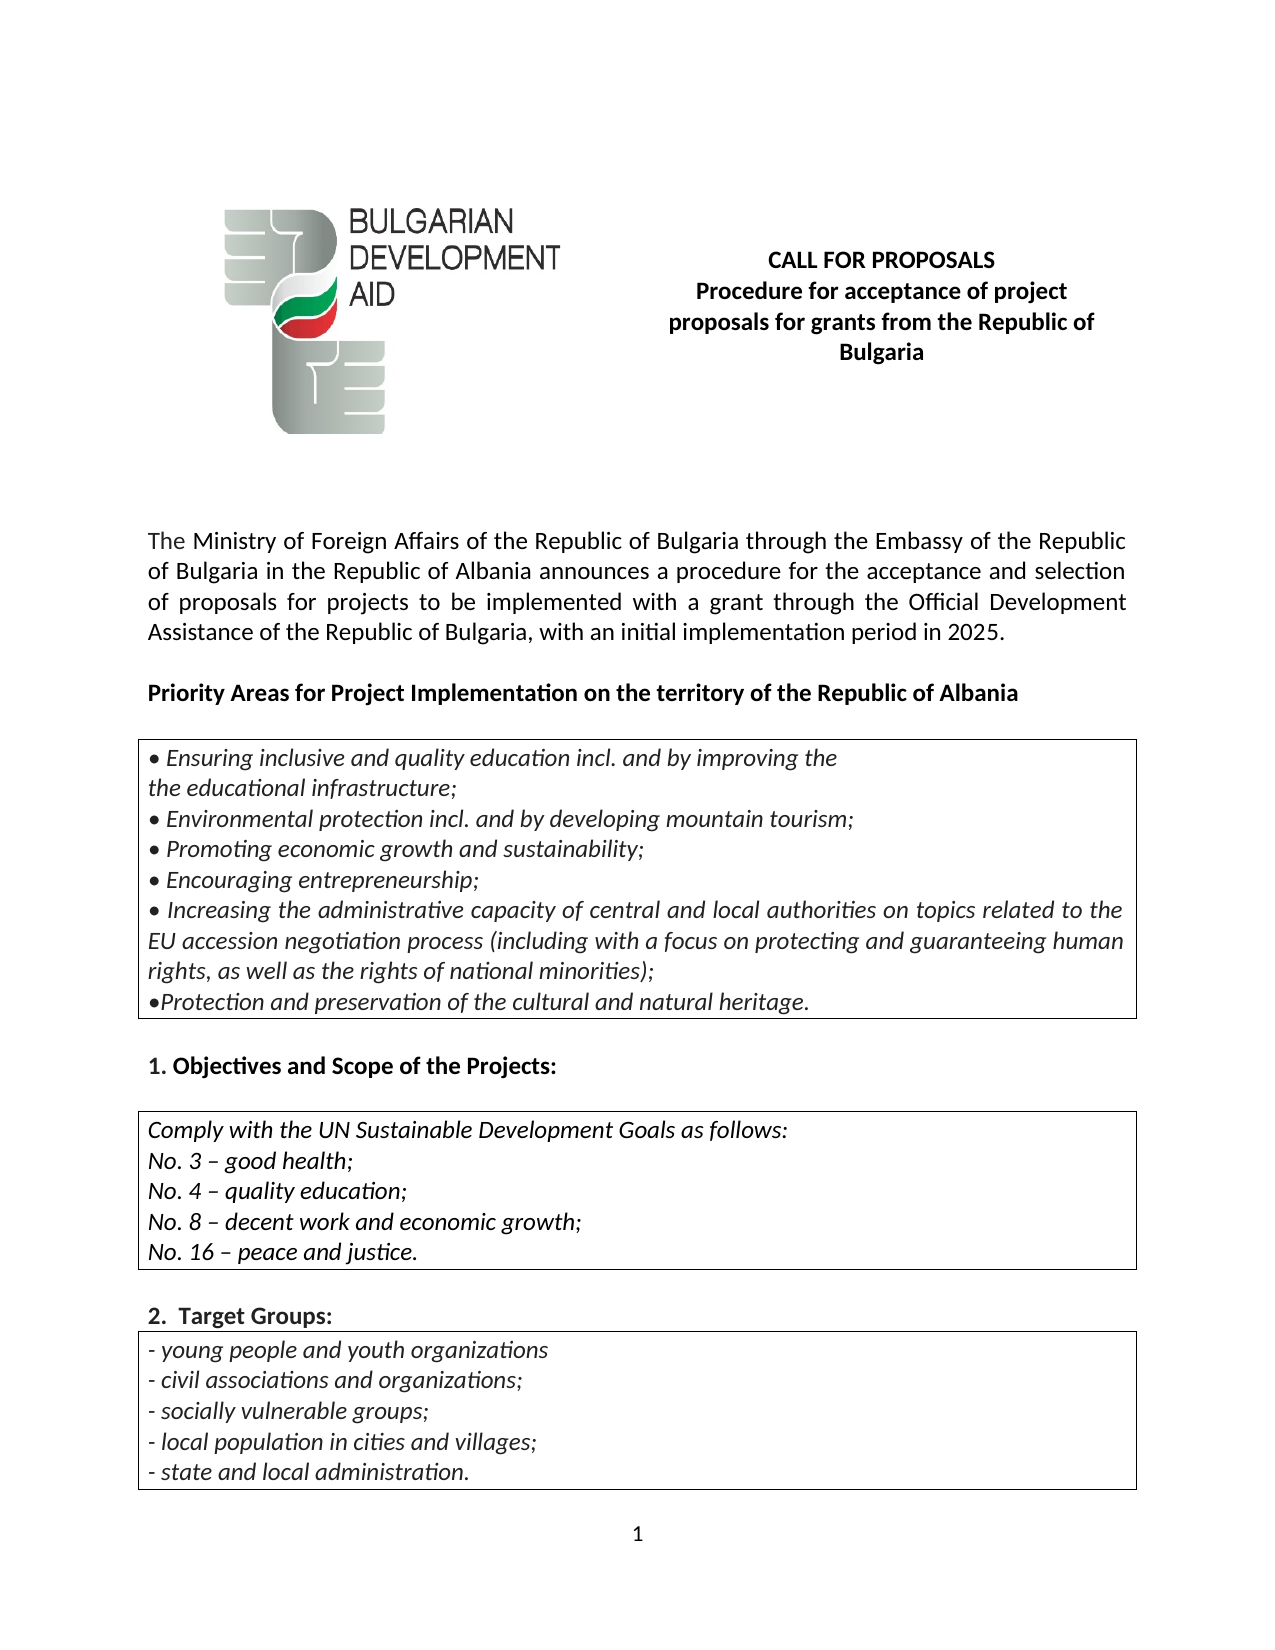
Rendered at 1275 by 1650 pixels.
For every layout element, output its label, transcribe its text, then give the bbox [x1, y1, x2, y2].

text •Protection and preservation of the cultural and natural heritage. [139, 983, 1136, 1018]
text No. 3 – good health; [148, 1145, 1127, 1175]
text - state and local administration. [139, 1453, 1136, 1489]
text • Promoting economic growth and sustainability; [148, 833, 1127, 864]
text - socially vulnerable groups; [148, 1395, 1127, 1426]
text The Ministry of Foreign Affairs of the Republic of Bulgaria through the Embassy of the Republic of Bulgaria in the Republic of Albania announces a procedure for the acceptance and selection of proposals for projects to be implemented with a grant through the Official Development Assistance of the Republic of Bulgaria, with an initial implementation period in 2025. [148, 525, 1127, 647]
text No. 16 – peace and justice. [139, 1233, 1136, 1269]
text No. 8 – decent work and economic growth; [148, 1206, 1127, 1233]
table_header [148, 178, 637, 464]
table_header CALL FOR PROPOSALS Procedure for acceptance of project proposals for grants from the Republic of Bulgaria [637, 178, 1126, 464]
text - young people and youth organizations [139, 1332, 1136, 1365]
text • Ensuring inclusive and quality education incl. and by improving the [139, 740, 1136, 772]
text No. 4 – quality education; [148, 1175, 1127, 1206]
text • Increasing the administrative capacity of central and local authorities on topics related to the EU accession negotiation process (including with a focus on protecting and guaranteeing human rights, as well as the rights of national minorities); [148, 894, 1127, 983]
text 1. Objectives and Scope of the Projects: [148, 1050, 1127, 1081]
text the educational infrastructure; [148, 772, 1127, 803]
text - civil associations and organizations; [148, 1365, 1127, 1395]
text - local population in cities and villages; [148, 1426, 1127, 1453]
text • Environmental protection incl. and by developing mountain tourism; [148, 803, 1127, 833]
text Comply with the UN Sustainable Development Goals as follows: [139, 1112, 1136, 1145]
text 2. Target Groups: [148, 1301, 1127, 1331]
text • Encouraging entrepreneurship; [148, 864, 1127, 894]
text Priority Areas for Project Implementation on the territory of the Republic of Albania [148, 678, 1127, 708]
